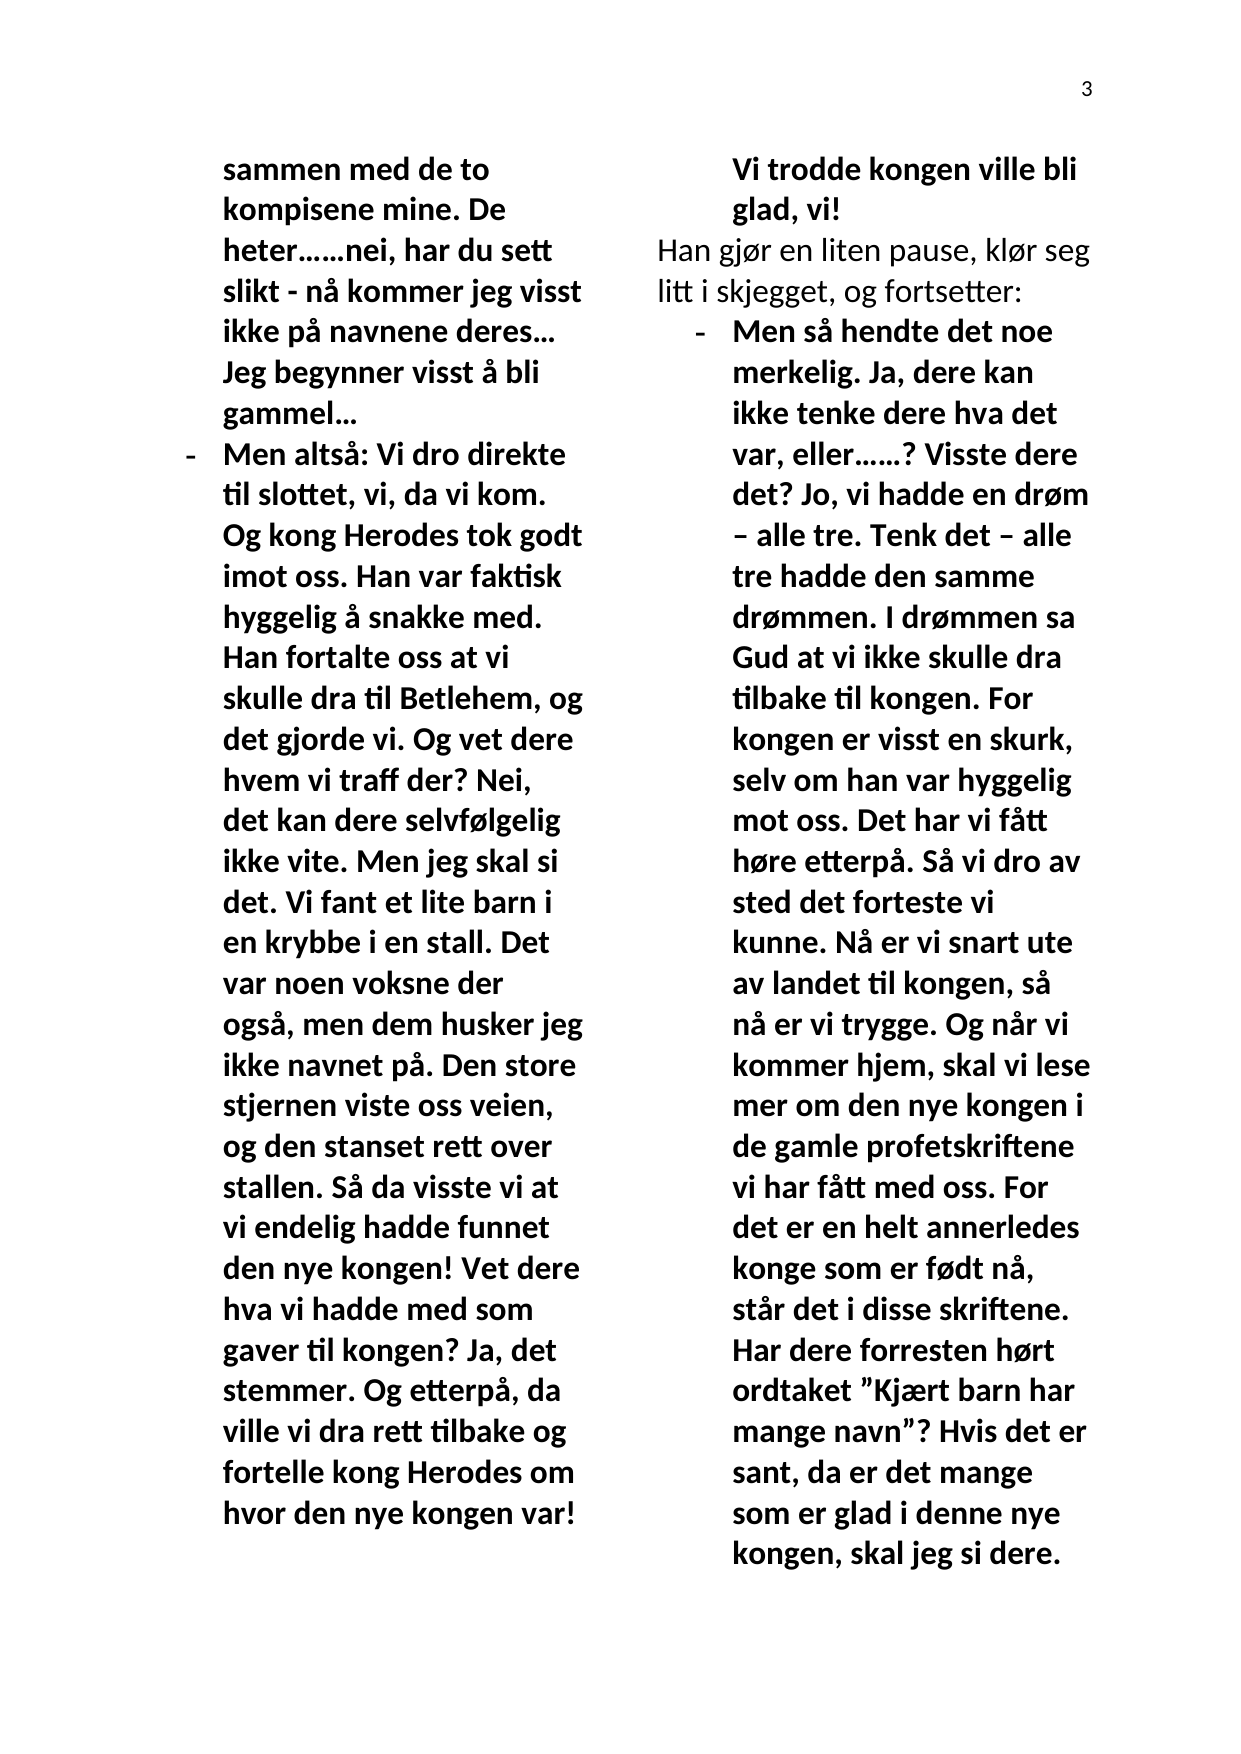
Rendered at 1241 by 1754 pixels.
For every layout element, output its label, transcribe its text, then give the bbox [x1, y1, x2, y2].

list Men altså: Vi dro direkte til slottet, vi, da vi kom. Og kong Herodes tok godt imot oss. Han var faktisk hyggelig å snakke med. Han fortalte oss at vi skulle dra til Betlehem, og det gjorde vi. Og vet dere hvem vi traff der? Nei, det kan dere selvfølgelig ikke vite. Men jeg skal si det. Vi fant et lite barn i en krybbe i en stall. Det var noen voksne der også, men dem husker jeg ikke navnet på. Den store stjernen viste oss veien, og den stanset rett over stallen. Så da visste vi at vi endelig hadde funnet den nye kongen! Vet dere hva vi hadde med som gaver til kongen? Ja, det stemmer. Og etterpå, da ville vi dra rett tilbake og fortelle kong Herodes om hvor den nye kongen var! Vi trodde kongen ville bli glad, vi! [185, 433, 583, 1532]
text Han gjør en liten pause, klør seg litt i skjegget, og fortsetter: [657, 229, 1093, 311]
